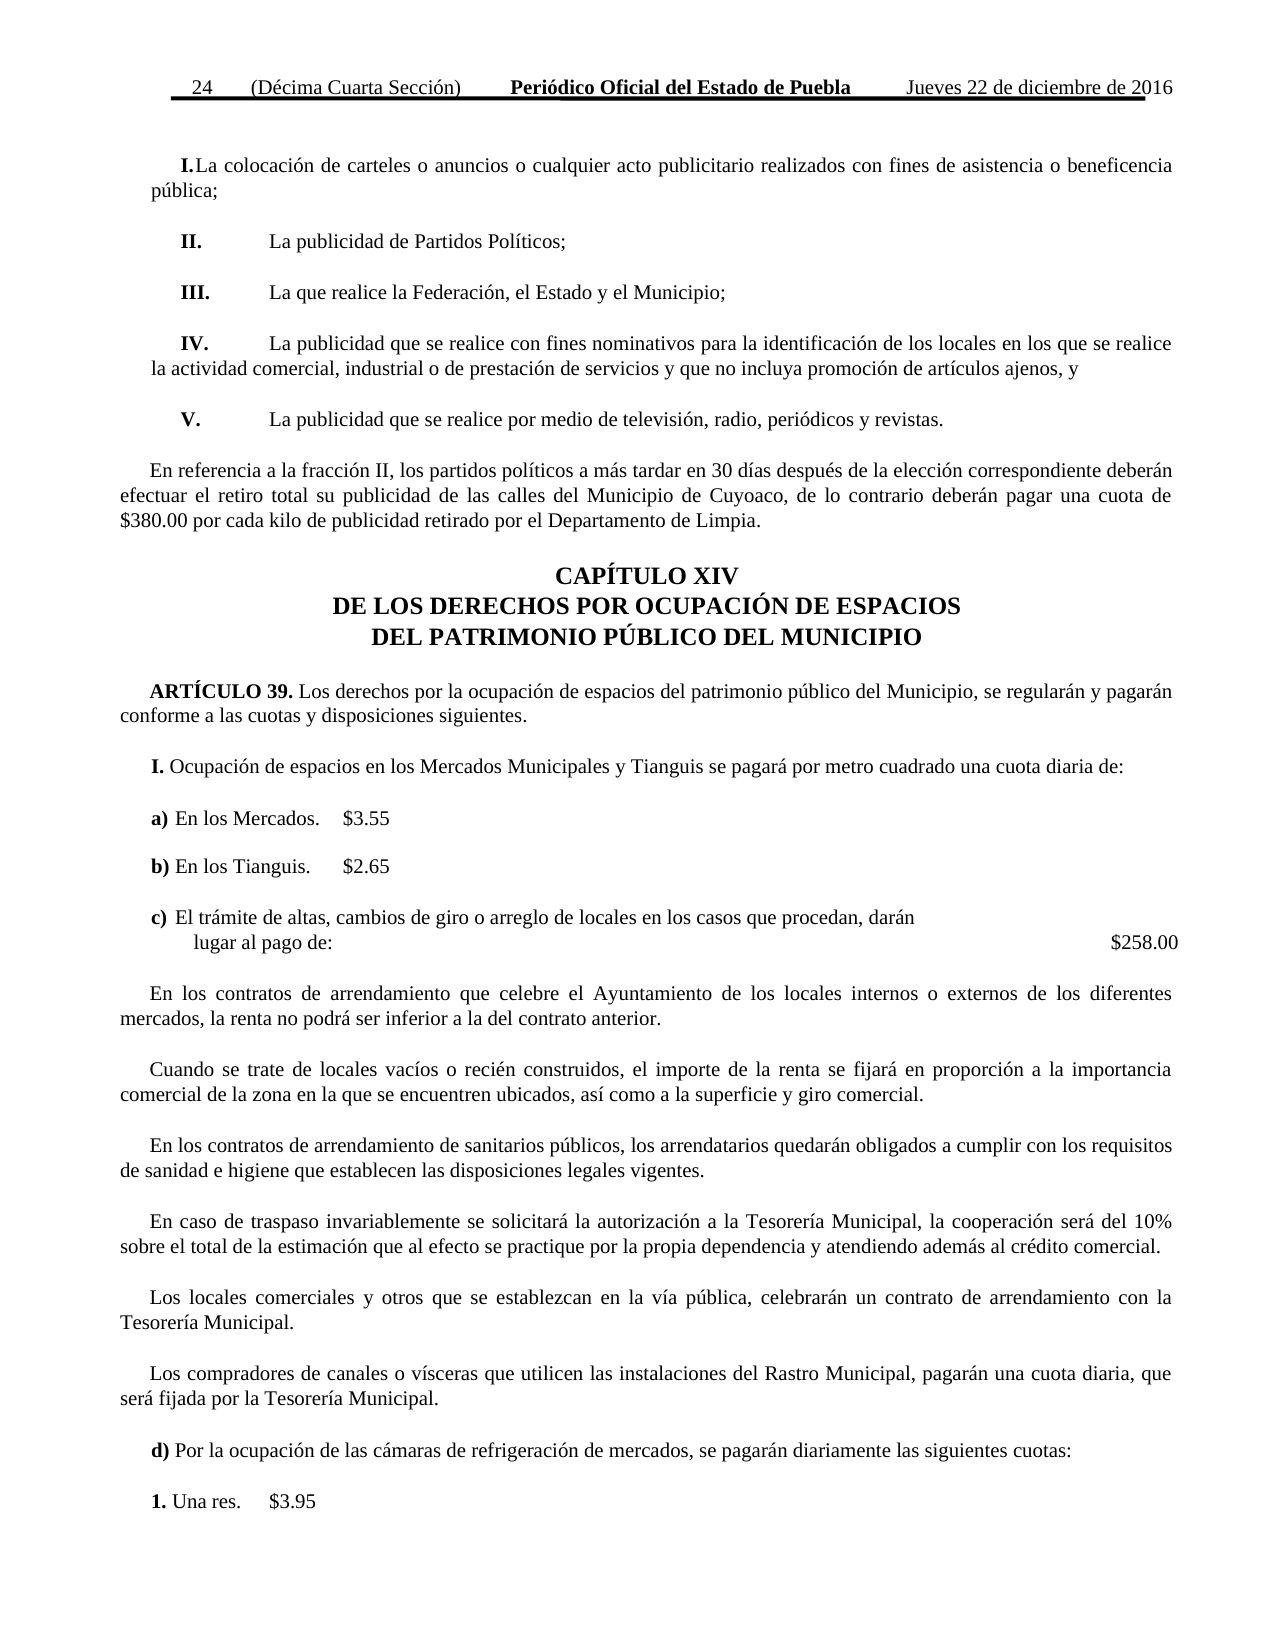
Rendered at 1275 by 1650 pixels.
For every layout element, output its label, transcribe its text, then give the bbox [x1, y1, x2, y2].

list Una res. $3.95 [151, 1489, 1173, 1513]
text CAPÍTULO XIV [186, 561, 1107, 589]
text I. Ocupación de espacios en los Mercados Municipales y Tianguis se pagará por metro cuadrado una cuota diaria de: [151, 754, 1173, 778]
list La publicidad que se realice por medio de televisión, radio, periódicos y revistas. [151, 407, 1173, 431]
text En caso de traspaso invariablemente se solicitará la autorización a la Tesorería Municipal, la cooperación será del 10% sobre el total de la estimación que al efecto se practique por la propia dependencia y atendiendo además al crédito comercial. [120, 1209, 1173, 1258]
text ARTÍCULO 39. Los derechos por la ocupación de espacios del patrimonio público del Municipio, se regularán y pagarán conforme a las cuotas y disposiciones siguientes. [120, 678, 1173, 727]
list La publicidad de Partidos Políticos; [151, 229, 1173, 253]
list En los Tianguis. $2.65 [151, 853, 1173, 878]
list La que realice la Federación, el Estado y el Municipio; [151, 280, 1173, 304]
text Los locales comerciales y otros que se establezcan en la vía pública, celebrarán un contrato de arrendamiento con la Tesorería Municipal. [120, 1285, 1173, 1334]
text DEL PATRIMONIO PÚBLICO DEL MUNICIPIO [186, 622, 1107, 651]
list La colocación de carteles o anuncios o cualquier acto publicitario realizados con fines de asistencia o beneficencia pública; [151, 153, 1173, 202]
text En los contratos de arrendamiento que celebre el Ayuntamiento de los locales internos o externos de los diferentes mercados, la renta no podrá ser inferior a la del contrato anterior. [120, 981, 1173, 1030]
list La publicidad que se realice con fines nominativos para la identificación de los locales en los que se realice la actividad comercial, industrial o de prestación de servicios y que no incluya promoción de artículos ajenos, y [151, 331, 1173, 380]
text Cuando se trate de locales vacíos o recién construidos, el importe de la renta se fijará en proporción a la importancia comercial de la zona en la que se encuentren ubicados, así como a la superficie y giro comercial. [120, 1057, 1173, 1106]
text DE LOS DERECHOS POR OCUPACIÓN DE ESPACIOS [186, 591, 1107, 620]
text d) Por la ocupación de las cámaras de refrigeración de mercados, se pagarán diariamente las siguientes cuotas: [151, 1437, 1173, 1462]
text Los compradores de canales o vísceras que utilicen las instalaciones del Rastro Municipal, pagarán una cuota diaria, que será fijada por la Tesorería Municipal. [120, 1361, 1173, 1410]
text En referencia a la fracción II, los partidos políticos a más tardar en 30 días después de la elección correspondiente deberán efectuar el retiro total su publicidad de las calles del Municipio de Cuyoaco, de lo contrario deberán pagar una cuota de $380.00 por cada kilo de publicidad retirado por el Departamento de Limpia. [120, 458, 1173, 532]
text lugar al pago de: $258.00 [120, 930, 1178, 954]
list El trámite de altas, cambios de giro o arreglo de locales en los casos que procedan, darán [151, 905, 1173, 929]
list En los Mercados. $3.55 [151, 806, 1173, 829]
text En los contratos de arrendamiento de sanitarios públicos, los arrendatarios quedarán obligados a cumplir con los requisitos de sanidad e higiene que establecen las disposiciones legales vigentes. [120, 1133, 1173, 1182]
